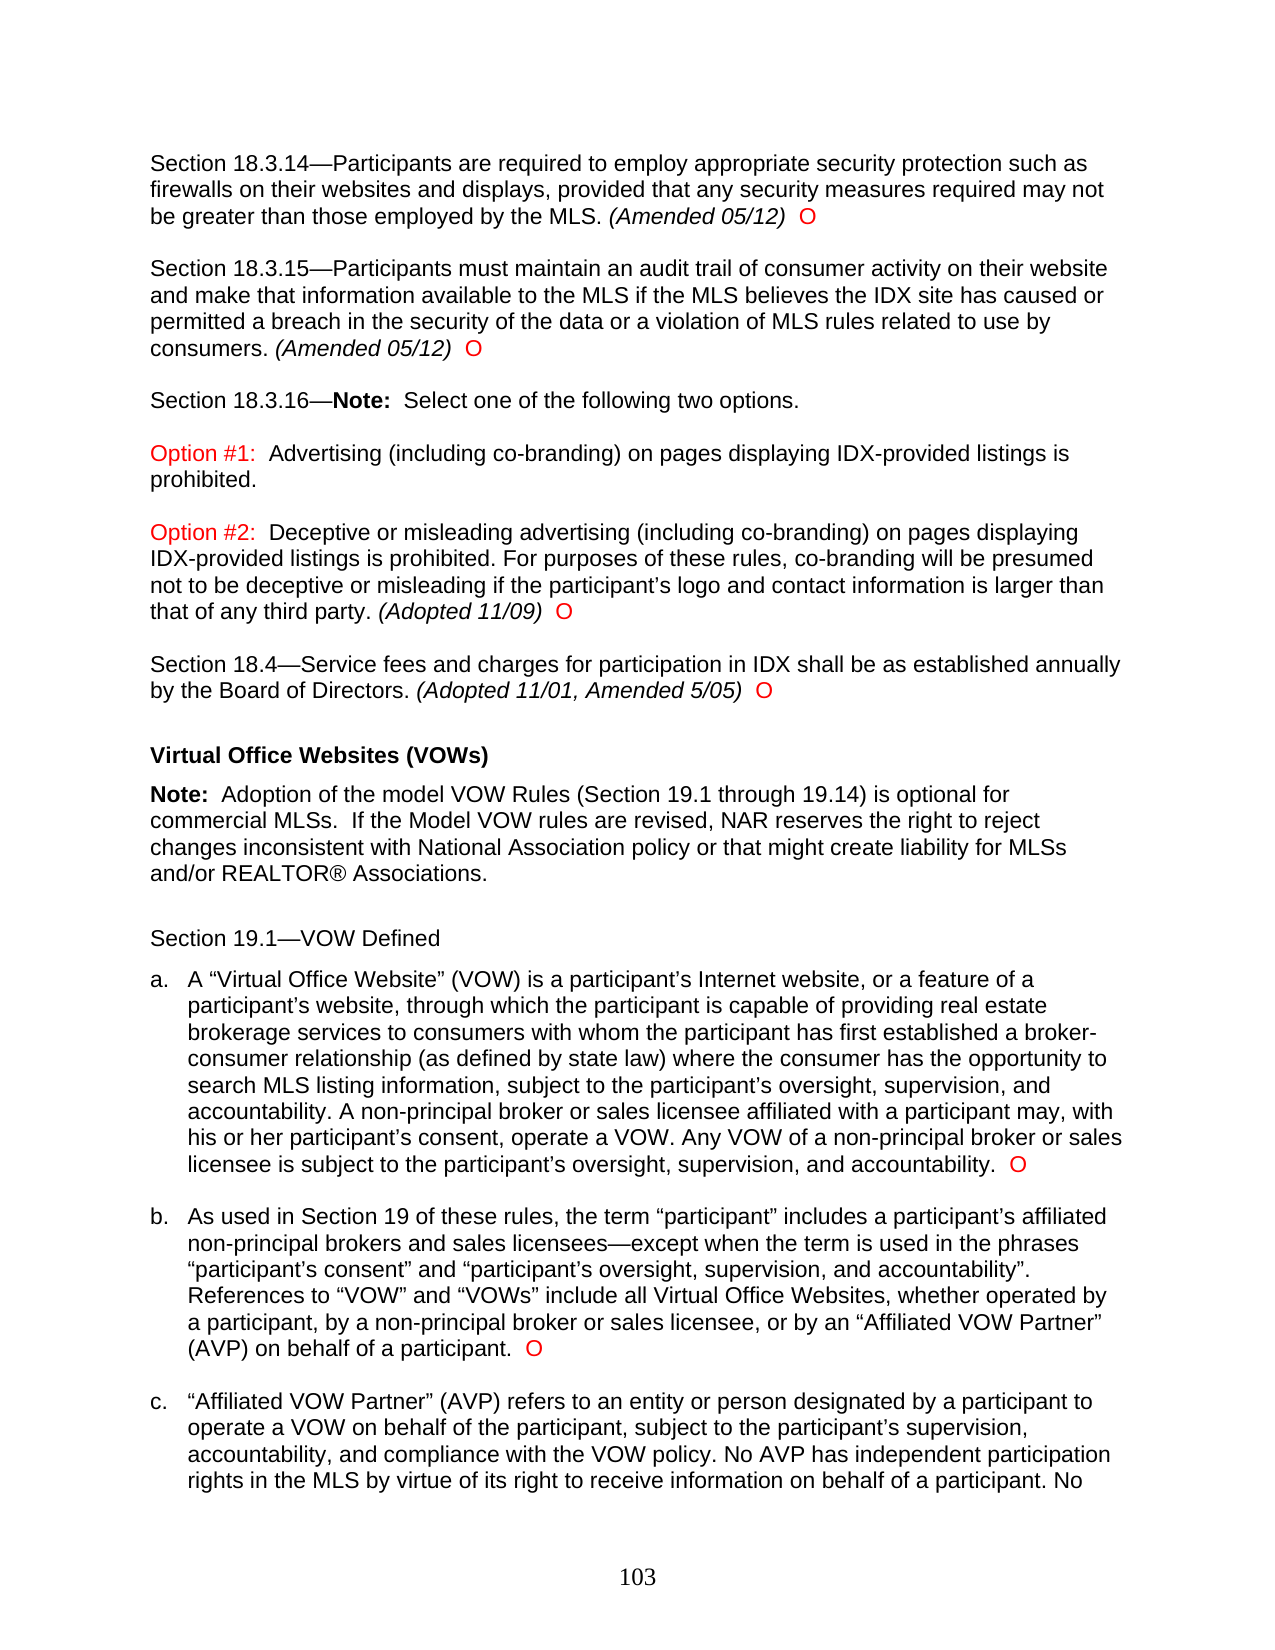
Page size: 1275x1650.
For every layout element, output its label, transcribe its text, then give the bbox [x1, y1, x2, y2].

text Section 18.3.15—Participants must maintain an audit trail of consumer activity on their website and make that information available to the MLS if the MLS believes the IDX site has caused or permitted a breach in the security of the data or a violation of MLS rules related to use by consumers. (Amended 05/12) O [150, 255, 1125, 361]
text Option #1: Advertising (including co-branding) on pages displaying IDX-provided listings is prohibited. [150, 440, 1125, 493]
text Note: Adoption of the model VOW Rules (Section 19.1 through 19.14) is optional for commercial MLSs. If the Model VOW rules are revised, NAR reserves the right to reject changes inconsistent with National Association policy or that might create liability for MLSs and/or REALTOR® Associations. [150, 781, 1125, 887]
text Option #2: Deceptive or misleading advertising (including co-branding) on pages displaying IDX-provided listings is prohibited. For purposes of these rules, co-branding will be presumed not to be deceptive or misleading if the participant’s logo and contact information is larger than that of any third party. (Adopted 11/09) O [150, 519, 1125, 624]
list A “Virtual Office Website” (VOW) is a participant’s Internet website, or a feature of a participant’s website, through which the participant is capable of providing real estate brokerage services to consumers with whom the participant has first established a broker-consumer relationship (as defined by state law) where the consumer has the opportunity to search MLS listing information, subject to the participant’s oversight, supervision, and accountability. A non-principal broker or sales licensee affiliated with a participant may, with his or her participant’s consent, operate a VOW. Any VOW of a non-principal broker or sales licensee is subject to the participant’s oversight, supervision, and accountability. O [150, 966, 1125, 1177]
text Section 18.3.16—Note: Select one of the following two options. [150, 387, 1125, 413]
text Section 18.3.14—Participants are required to employ appropriate security protection such as firewalls on their websites and displays, provided that any security measures required may not be greater than those employed by the MLS. (Amended 05/12) O [150, 150, 1125, 229]
text Virtual Office Websites (VOWs) [150, 742, 1125, 769]
text Section 19.1—VOW Defined [150, 925, 1125, 952]
list As used in Section 19 of these rules, the term “participant” includes a participant’s affiliated non-principal brokers and sales licensees—except when the term is used in the phrases “participant’s consent” and “participant’s oversight, supervision, and accountability”. References to “VOW” and “VOWs” include all Virtual Office Websites, whether operated by a participant, by a non-principal broker or sales licensee, or by an “Affiliated VOW Partner” (AVP) on behalf of a participant. O [150, 1203, 1125, 1361]
text Section 18.4—Service fees and charges for participation in IDX shall be as established annually by the Board of Directors. (Adopted 11/01, Amended 5/05) O [150, 651, 1125, 703]
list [150, 1388, 1125, 1493]
